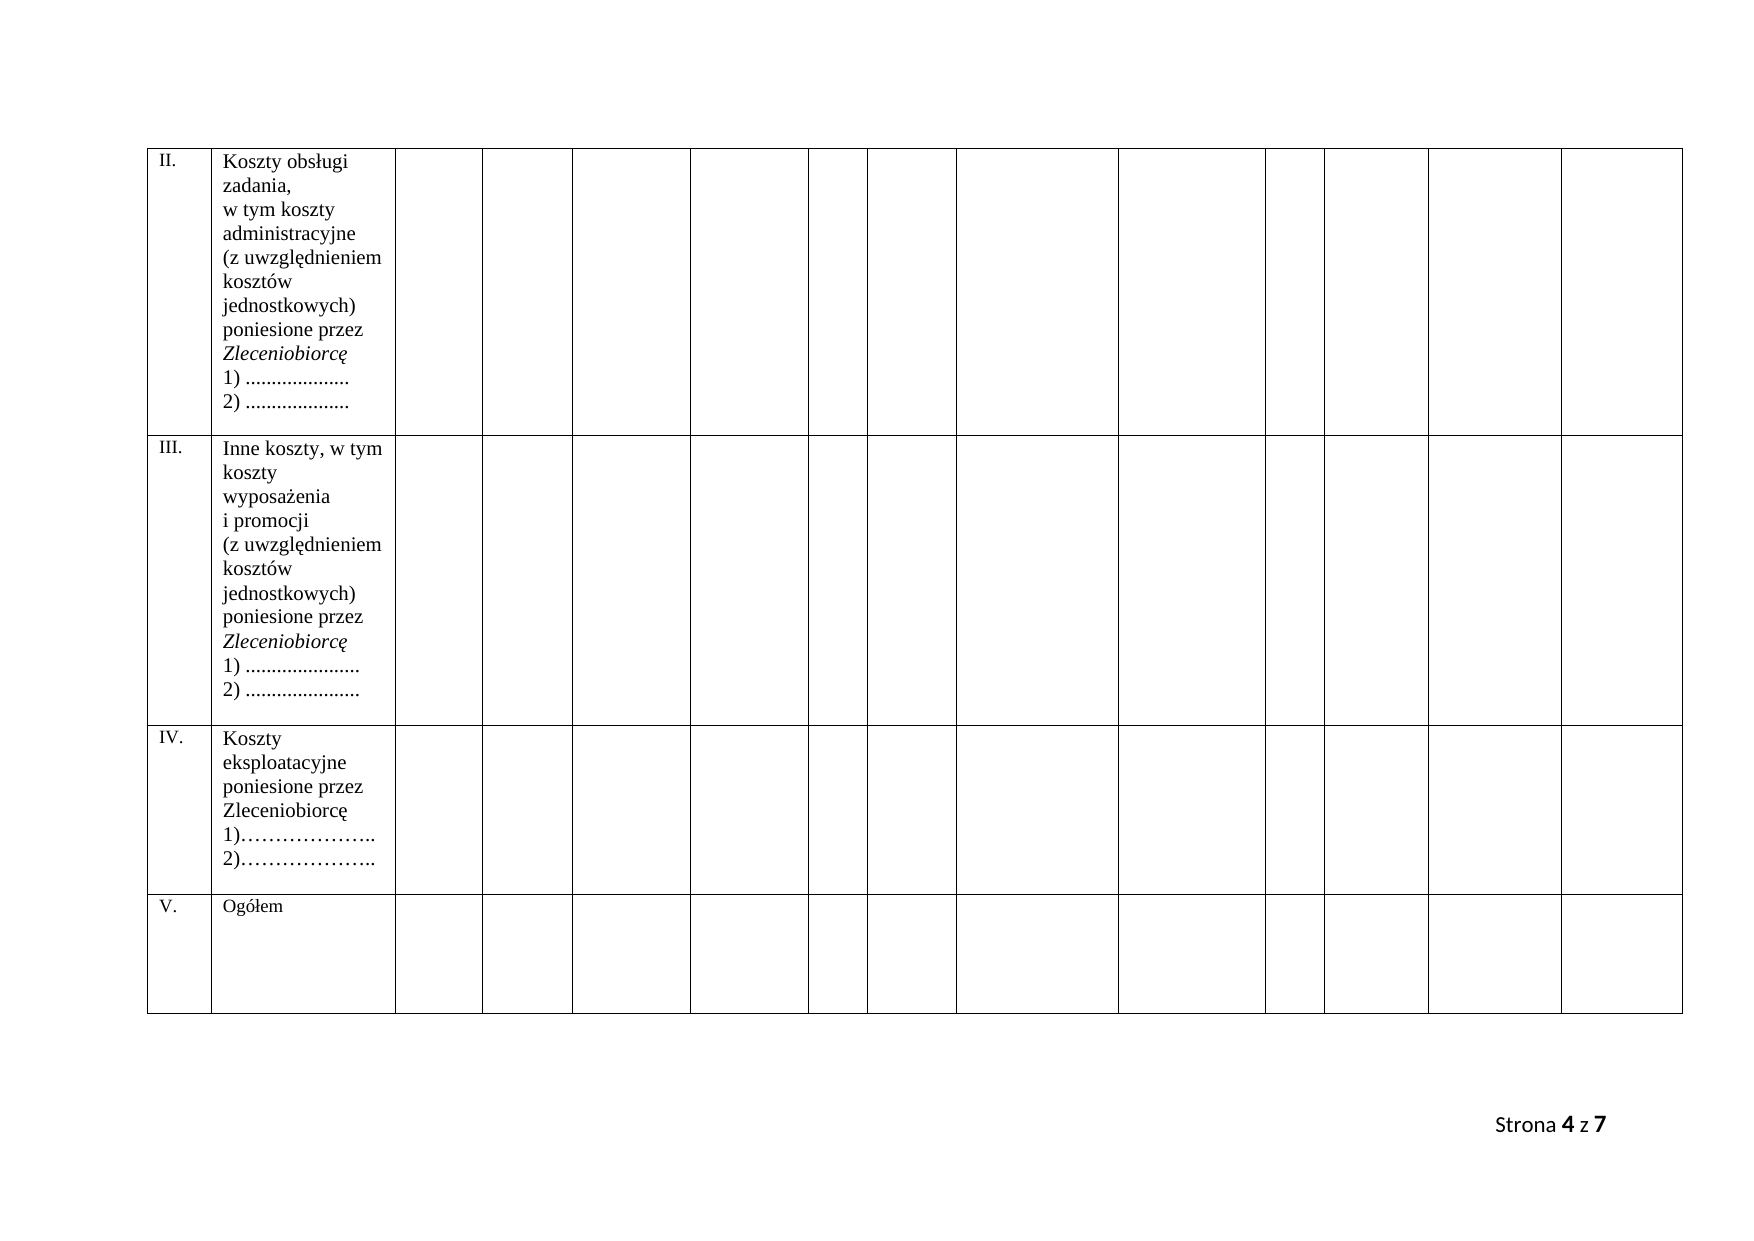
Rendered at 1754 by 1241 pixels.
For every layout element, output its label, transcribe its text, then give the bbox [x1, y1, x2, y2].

table_cell [1325, 149, 1428, 435]
table_cell [957, 895, 1118, 1012]
table_cell [573, 436, 690, 725]
table_cell [1119, 726, 1265, 894]
table_cell [1119, 895, 1265, 1012]
table_cell [957, 436, 1118, 725]
table_cell [483, 726, 572, 894]
table_cell [483, 436, 572, 725]
table_cell [957, 726, 1118, 894]
table_cell Inne koszty, w tym koszty wyposażenia i promocji (z uwzględnieniem kosztów jednostkowych) poniesione przez Zleceniobiorcę 1) ...................... 2) ...................... [212, 436, 395, 725]
table_cell [573, 726, 690, 894]
table_cell [1562, 149, 1682, 435]
table_cell [691, 895, 808, 1012]
table_cell [868, 726, 956, 894]
table_cell [396, 436, 482, 725]
table_cell Koszty eksploatacyjne poniesione przez Zleceniobiorcę 1)……………….. 2)……………….. [212, 726, 395, 894]
table_cell [1325, 436, 1428, 725]
table_cell [957, 149, 1118, 435]
table_cell Koszty obsługi zadania, w tym koszty administracyjne (z uwzględnieniem kosztów jednostkowych) poniesione przez Zleceniobiorcę 1) .................... 2) .................... [212, 149, 395, 435]
table_cell [809, 149, 867, 435]
table_cell III. [148, 436, 211, 725]
table_cell [868, 436, 956, 725]
table_cell [1266, 726, 1324, 894]
table_cell IV. [148, 726, 211, 894]
table_cell [691, 436, 808, 725]
table_cell [809, 726, 867, 894]
table_cell [1562, 436, 1682, 725]
table_cell [691, 149, 808, 435]
table_cell [691, 726, 808, 894]
table_cell [573, 149, 690, 435]
table_cell [1119, 436, 1265, 725]
table_cell [573, 895, 690, 1012]
table_cell [809, 436, 867, 725]
table_cell [868, 895, 956, 1012]
table_cell [809, 895, 867, 1012]
table_cell [1119, 149, 1265, 435]
table_cell [396, 726, 482, 894]
table_cell [1429, 436, 1561, 725]
table_cell [1325, 726, 1428, 894]
table_cell [396, 895, 482, 1012]
table_cell [1429, 726, 1561, 894]
table_cell [1429, 149, 1561, 435]
table_cell Ogółem [212, 895, 395, 1012]
table_cell [1266, 436, 1324, 725]
table_cell [1562, 726, 1682, 894]
table_cell [1325, 895, 1428, 1012]
table_cell [868, 149, 956, 435]
table_cell [1266, 895, 1324, 1012]
table_cell [483, 149, 572, 435]
table_cell V. [148, 895, 211, 1012]
table_cell [483, 895, 572, 1012]
table_cell [1429, 895, 1561, 1012]
table_cell [1266, 149, 1324, 435]
table_cell II. [148, 149, 211, 435]
table_cell [1562, 895, 1682, 1012]
table_cell [396, 149, 482, 435]
